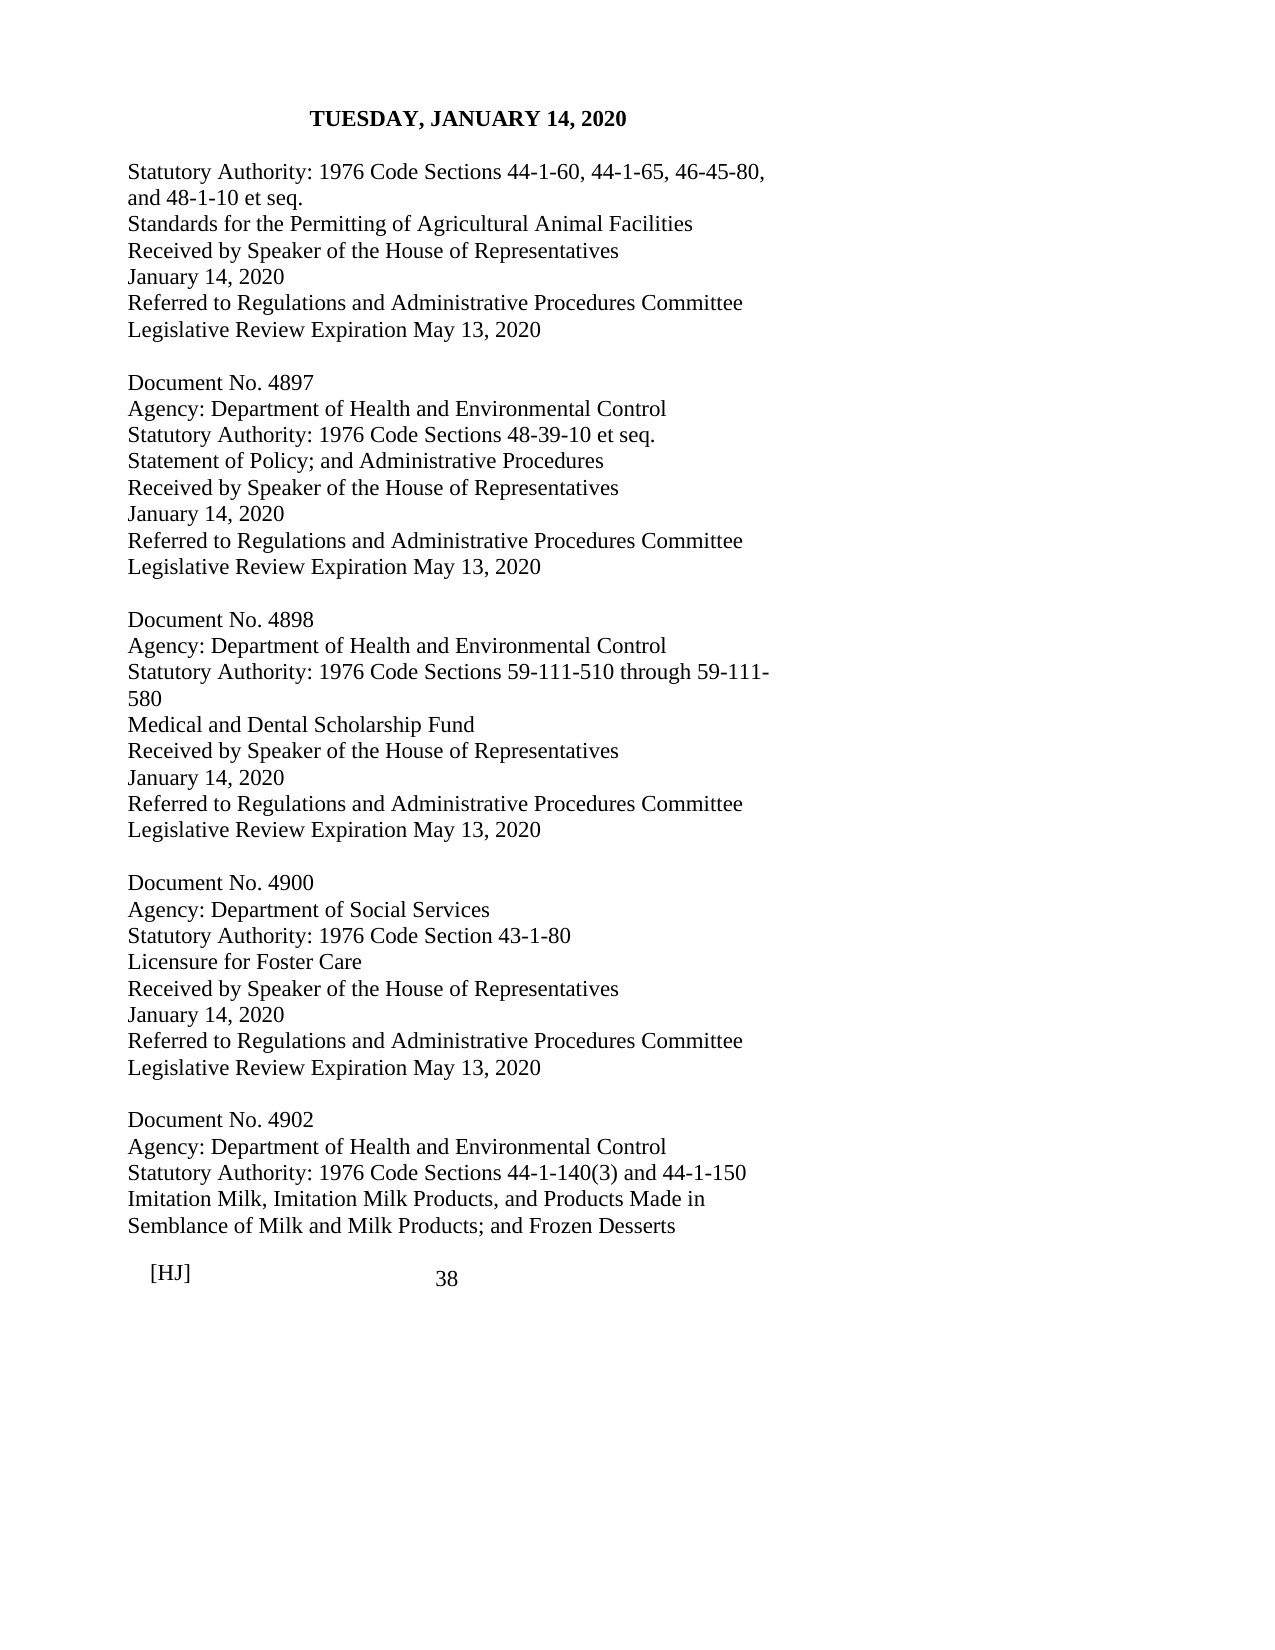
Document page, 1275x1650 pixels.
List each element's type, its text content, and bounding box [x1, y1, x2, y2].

text Licensure for Foster Care [127, 948, 786, 975]
text January 14, 2020 [127, 764, 786, 790]
text January 14, 2020 [127, 263, 786, 289]
text Legislative Review Expiration May 13, 2020 [127, 817, 786, 843]
text Referred to Regulations and Administrative Procedures Committee [127, 1027, 786, 1054]
text Statutory Authority: 1976 Code Sections 44-1-60, 44-1-65, 46-45-80, and 48-1-10 et seq. [127, 158, 786, 210]
text Document No. 4902 [127, 1106, 786, 1133]
text Agency: Department of Health and Environmental Control [127, 395, 786, 421]
text January 14, 2020 [127, 1001, 786, 1027]
text Statement of Policy; and Administrative Procedures [127, 448, 786, 474]
text Legislative Review Expiration May 13, 2020 [127, 316, 786, 342]
text Statutory Authority: 1976 Code Sections 44-1-140(3) and 44-1-150 [127, 1159, 786, 1186]
text January 14, 2020 [127, 500, 786, 527]
text Received by Speaker of the House of Representatives [127, 237, 786, 263]
text Medical and Dental Scholarship Fund [127, 711, 786, 737]
text Received by Speaker of the House of Representatives [127, 975, 786, 1001]
text Referred to Regulations and Administrative Procedures Committee [127, 527, 786, 553]
text Agency: Department of Health and Environmental Control [127, 1133, 786, 1159]
text Document No. 4898 [127, 606, 786, 632]
text Legislative Review Expiration May 13, 2020 [127, 553, 786, 579]
text Statutory Authority: 1976 Code Section 43-1-80 [127, 922, 786, 948]
text Agency: Department of Health and Environmental Control [127, 632, 786, 658]
text Received by Speaker of the House of Representatives [127, 737, 786, 764]
text Statutory Authority: 1976 Code Sections 48-39-10 et seq. [127, 421, 786, 448]
text Received by Speaker of the House of Representatives [127, 474, 786, 500]
text Legislative Review Expiration May 13, 2020 [127, 1054, 786, 1080]
text Standards for the Permitting of Agricultural Animal Facilities [127, 210, 786, 237]
text Document No. 4900 [127, 869, 786, 896]
text Document No. 4897 [127, 368, 786, 395]
text Referred to Regulations and Administrative Procedures Committee [127, 790, 786, 817]
text Statutory Authority: 1976 Code Sections 59-111-510 through 59-111-580 [127, 658, 786, 711]
text Imitation Milk, Imitation Milk Products, and Products Made in Semblance of Milk and Milk Products; and Frozen Desserts [127, 1186, 786, 1238]
text Referred to Regulations and Administrative Procedures Committee [127, 289, 786, 316]
text Agency: Department of Social Services [127, 896, 786, 922]
